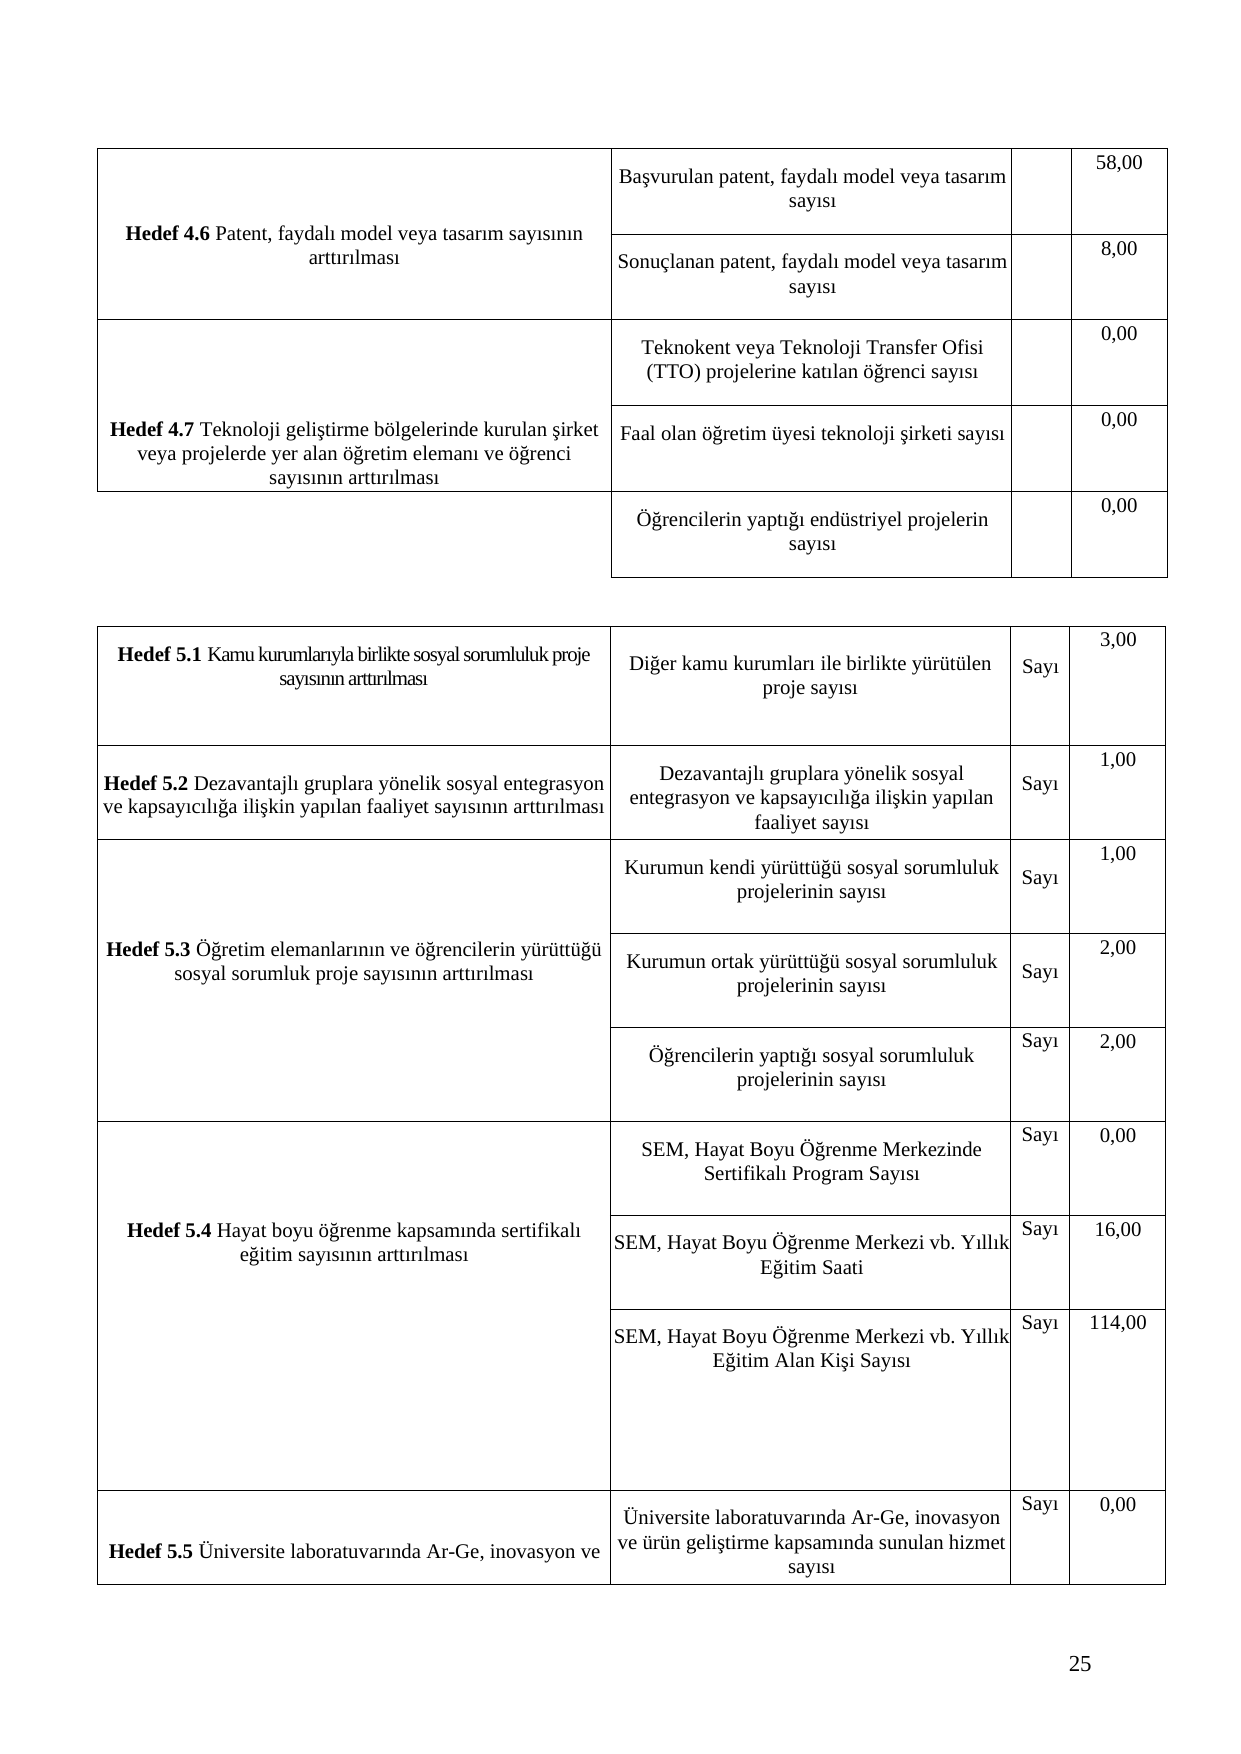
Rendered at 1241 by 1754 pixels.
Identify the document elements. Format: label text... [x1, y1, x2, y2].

table_cell 58,00 [1072, 149, 1167, 234]
table_cell Sayı [1011, 746, 1069, 839]
table_header Hedef 5.1 Kamu kurumlarıyla birlikte sosyal sorumluluk proje sayısının arttırılması [98, 627, 610, 745]
table_cell [1012, 235, 1071, 319]
table_cell Sayı [1011, 1028, 1069, 1121]
table_cell 0,00 [1072, 320, 1167, 405]
table_cell 0,00 [1072, 492, 1167, 577]
table_cell SEM, Hayat Boyu Öğrenme Merkezi vb. Yıllık Eğitim Saati [611, 1216, 1010, 1308]
table_cell Hedef 5.3 Öğretim elemanlarının ve öğrencilerin yürüttüğü sosyal sorumluk proje sayısının arttırılması [98, 840, 610, 1121]
table_cell Sonuçlanan patent, faydalı model veya tasarım sayısı [612, 235, 1011, 319]
table_cell Sayı [1011, 1216, 1069, 1308]
table_cell 114,00 [1070, 1310, 1165, 1489]
table_cell 0,00 [1070, 1122, 1165, 1214]
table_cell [98, 1491, 610, 1583]
table_cell Kurumun kendi yürüttüğü sosyal sorumluluk projelerinin sayısı [611, 840, 1010, 933]
table_cell SEM, Hayat Boyu Öğrenme Merkezinde Sertifikalı Program Sayısı [611, 1122, 1010, 1214]
table_cell Kurumun ortak yürüttüğü sosyal sorumluluk projelerinin sayısı [611, 934, 1010, 1027]
table_cell 1,00 [1070, 746, 1165, 839]
table_cell Öğrencilerin yaptığı sosyal sorumluluk projelerinin sayısı [611, 1028, 1010, 1121]
table_cell Sayı [1011, 840, 1069, 933]
table_cell Öğrencilerin yaptığı endüstriyel projelerin sayısı [612, 492, 1011, 577]
table_cell Üniversite laboratuvarında Ar-Ge, inovasyon ve ürün geliştirme kapsamında sunulan hizmet sayısı [611, 1491, 1010, 1583]
table_header Diğer kamu kurumları ile birlikte yürütülen proje sayısı [611, 627, 1010, 745]
table_cell Faal olan öğretim üyesi teknoloji şirketi sayısı [612, 406, 1011, 491]
table_cell SEM, Hayat Boyu Öğrenme Merkezi vb. Yıllık Eğitim Alan Kişi Sayısı [611, 1310, 1010, 1489]
table_cell Sayı [1011, 934, 1069, 1027]
table_cell Sayı [1011, 1310, 1069, 1489]
table_cell Teknokent veya Teknoloji Transfer Ofisi (TTO) projelerine katılan öğrenci sayısı [612, 320, 1011, 405]
table_header Sayı [1011, 627, 1069, 745]
table_cell [1012, 406, 1071, 491]
table_cell 1,00 [1070, 840, 1165, 933]
table_cell [1012, 149, 1071, 234]
table_cell [1012, 320, 1071, 405]
table_cell Hedef 4.7 Teknoloji geliştirme bölgelerinde kurulan şirket veya projelerde yer alan öğretim elemanı ve öğrenci sayısının arttırılması [98, 320, 611, 491]
table_cell Sayı [1011, 1491, 1069, 1583]
table_cell Sayı [1011, 1122, 1069, 1214]
table_cell [1012, 492, 1071, 577]
table_cell Dezavantajlı gruplara yönelik sosyal entegrasyon ve kapsayıcılığa ilişkin yapılan faaliyet sayısı [611, 746, 1010, 839]
table_cell 16,00 [1070, 1216, 1165, 1308]
table_cell Hedef 5.4 Hayat boyu öğrenme kapsamında sertifikalı eğitim sayısının arttırılması [98, 1122, 610, 1489]
table_cell 2,00 [1070, 934, 1165, 1027]
table_cell Hedef 5.2 Dezavantajlı gruplara yönelik sosyal entegrasyon ve kapsayıcılığa ilişkin yapılan faaliyet sayısının arttırılması [98, 746, 610, 839]
table_cell 8,00 [1072, 235, 1167, 319]
table_cell Başvurulan patent, faydalı model veya tasarım sayısı [612, 149, 1011, 234]
table_cell 2,00 [1070, 1028, 1165, 1121]
table_header 3,00 [1070, 627, 1165, 745]
table_cell Hedef 4.6 Patent, faydalı model veya tasarım sayısının arttırılması [98, 149, 611, 319]
table_cell 0,00 [1072, 406, 1167, 491]
table_cell 0,00 [1070, 1491, 1165, 1583]
